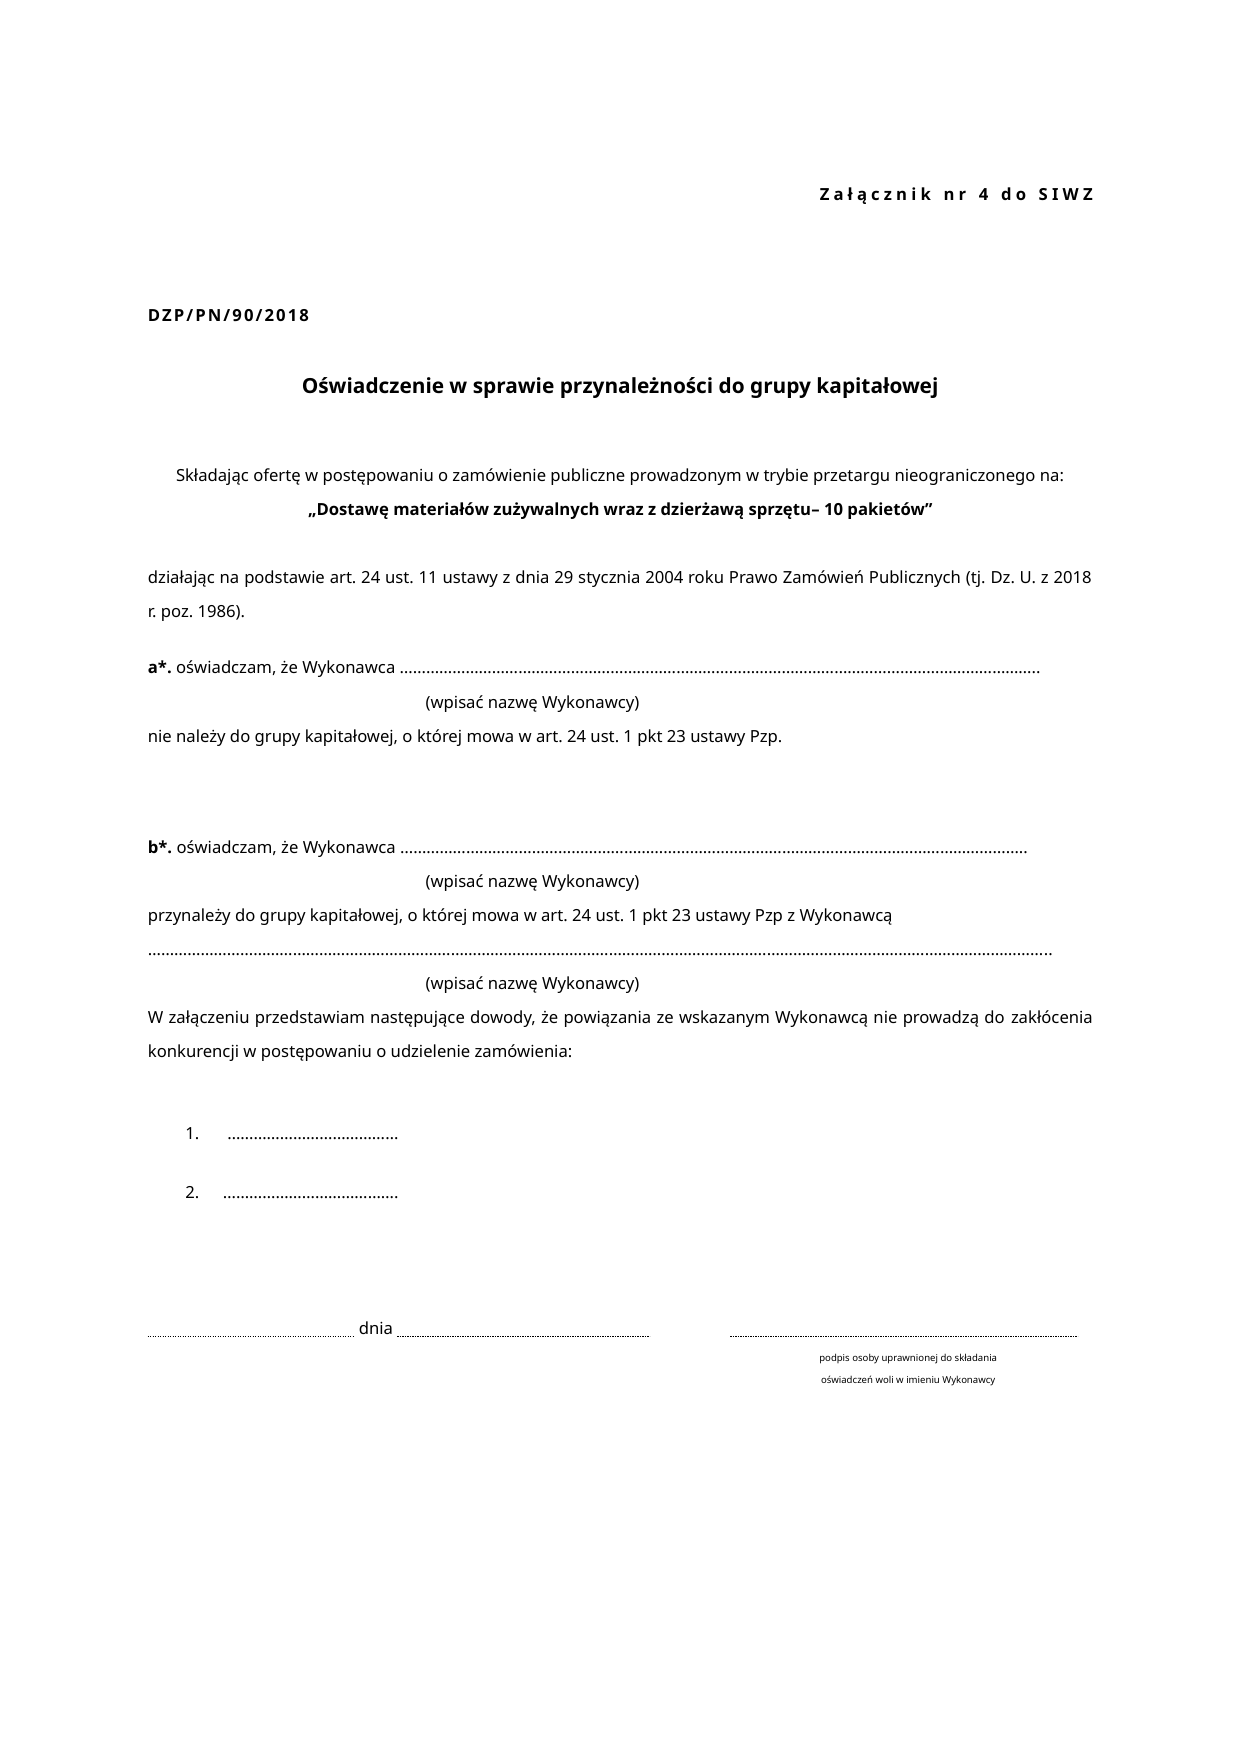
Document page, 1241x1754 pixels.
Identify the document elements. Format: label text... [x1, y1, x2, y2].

text podpis osoby uprawnionej do składania [723, 1351, 1093, 1374]
text Załącznik nr 4 do SIWZ [148, 169, 1093, 207]
text (wpisać nazwę Wykonawcy) [148, 869, 1093, 892]
subtitle DZP/PN/90/2018 [148, 303, 1093, 326]
text nie należy do grupy kapitałowej, o której mowa w art. 24 ust. 1 pkt 23 ustawy Pzp. [148, 724, 1093, 747]
text W załączeniu przedstawiam następujące dowody, że powiązania ze wskazanym Wykonawcą nie prowadzą do zakłócenia konkurencji w postępowaniu o udzielenie zamówienia: [148, 1006, 1093, 1063]
text (wpisać nazwę Wykonawcy) [148, 690, 1093, 713]
text „Dostawę materiałów zużywalnych wraz z dzierżawą sprzętu– 10 pakietów” [148, 497, 1093, 520]
text b*. oświadczam, że Wykonawca …………………………………………………………………………………………………………………………….. [148, 836, 1093, 858]
text Składając ofertę w postępowaniu o zamówienie publiczne prowadzonym w trybie przetargu nieograniczonego na: [148, 463, 1093, 486]
list …………………………………. [185, 1181, 1093, 1203]
text a*. oświadczam, że Wykonawca ……………………………………………………………………………………………………………………………….. [148, 656, 1093, 679]
text Oświadczenie w sprawie przynależności do grupy kapitałowej [148, 371, 1093, 400]
text (wpisać nazwę Wykonawcy) [148, 972, 1093, 994]
text przynależy do grupy kapitałowej, o której mowa w art. 24 ust. 1 pkt 23 ustawy Pzp z Wykonawcą [148, 904, 1093, 926]
text oświadczeń woli w imieniu Wykonawcy [723, 1374, 1093, 1396]
text …………………………………………………………………………………………………………………………………………………………………………………….. [148, 938, 1093, 960]
text dnia [148, 1317, 1093, 1340]
list ………………………………… [185, 1122, 1093, 1144]
text działając na podstawie art. 24 ust. 11 ustawy z dnia 29 stycznia 2004 roku Prawo Zamówień Publicznych (tj. Dz. U. z 2018 r. poz. 1986). [148, 565, 1093, 622]
